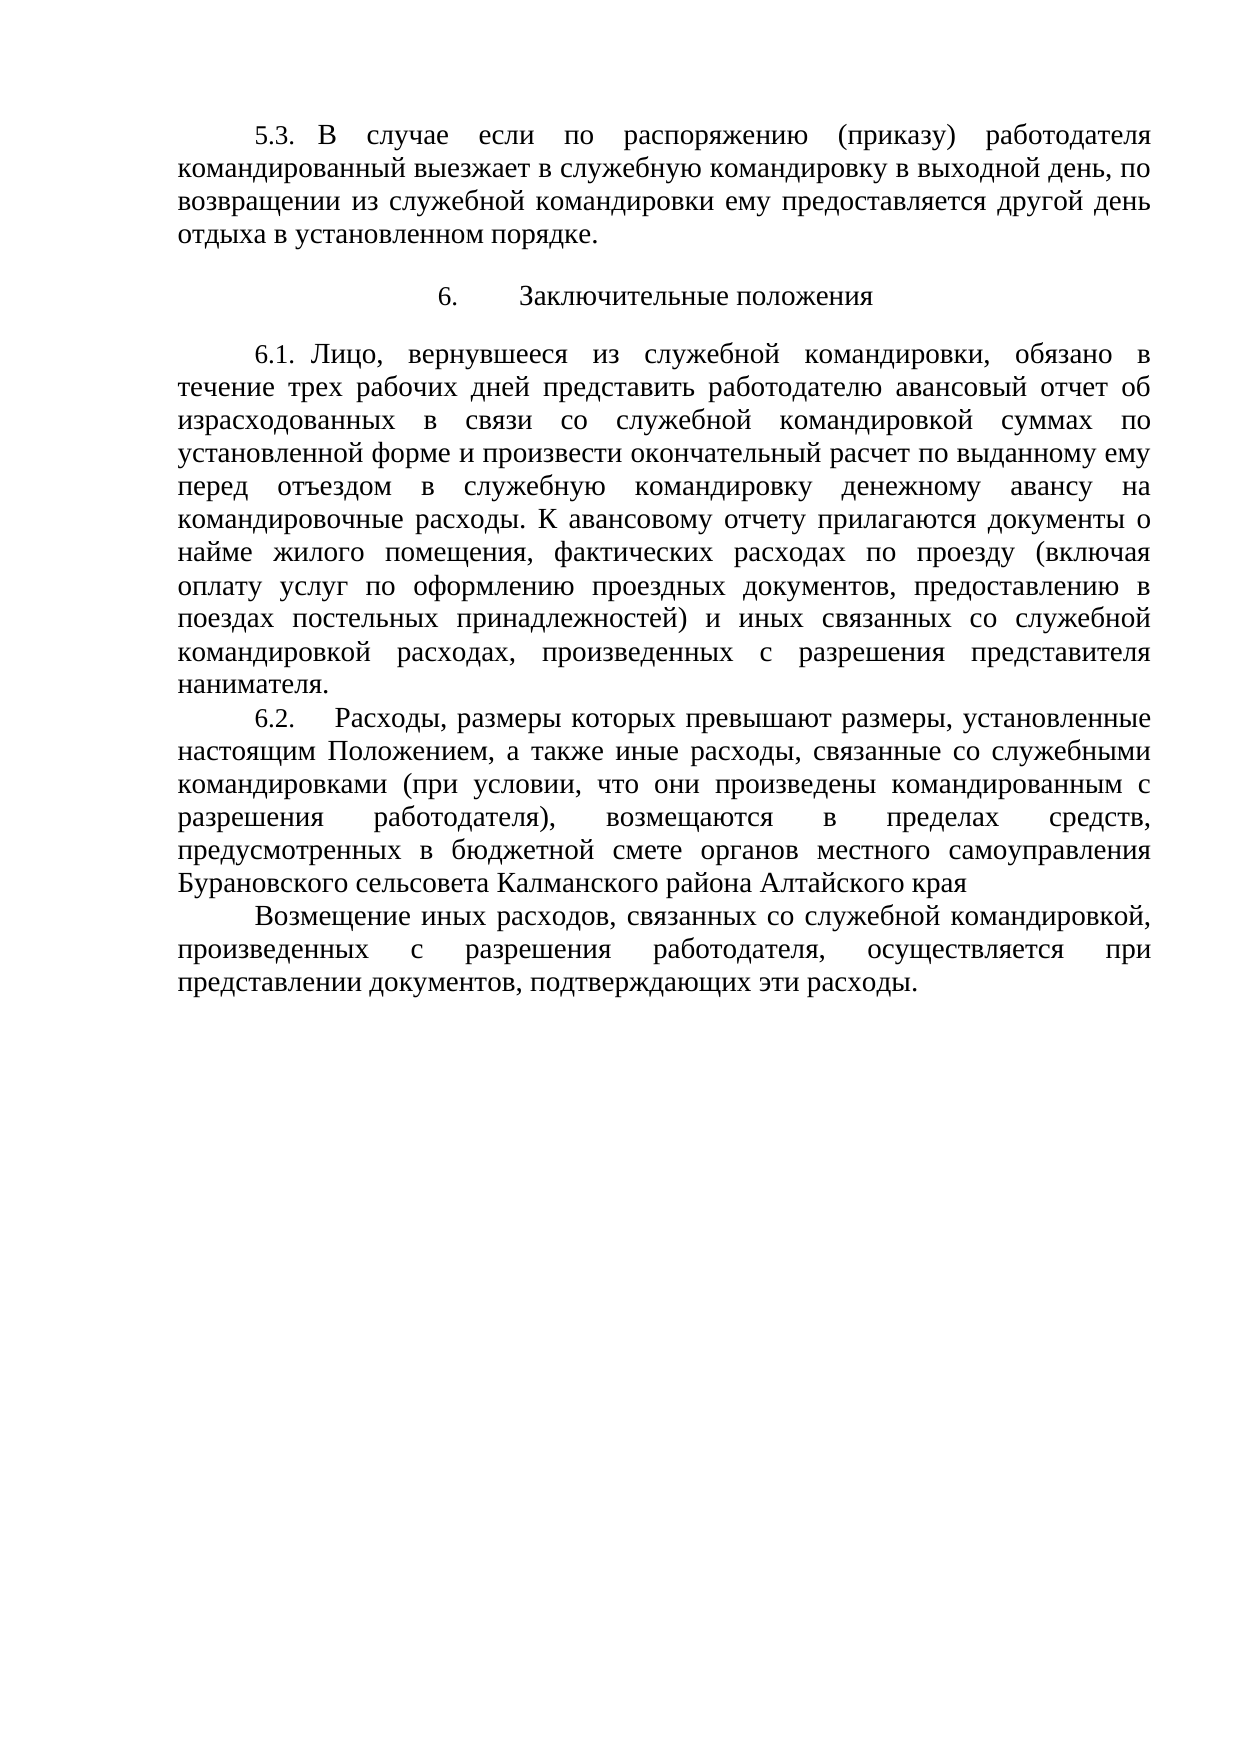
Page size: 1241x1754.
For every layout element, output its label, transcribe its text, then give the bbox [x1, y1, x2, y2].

list Лицо, вернувшееся из служебной командировки, обязано в течение трех рабочих дней представить работодателю авансовый отчет об израсходованных в связи со служебной командировкой суммах по установленной форме и произвести окончательный расчет по выданному ему перед отъездом в служебную командировку денежному авансу на командировочные расходы. К авансовому отчету прилагаются документы о найме жилого помещения, фактических расходах по проезду (включая оплату услуг по оформлению проездных документов, предоставлению в поездах постельных принадлежностей) и иных связанных со служебной командировкой расходах, произведенных с разрешения представителя нанимателя. [177, 337, 1152, 701]
list В случае если по распоряжению (приказу) работодателя командированный выезжает в служебную командировку в выходной день, по возвращении из служебной командировки ему предоставляется другой день отдыха в установленном порядке. [177, 118, 1152, 250]
text Возмещение иных расходов, связанных со служебной командировкой, произведенных с разрешения работодателя, осуществляется при представлении документов, подтверждающих эти расходы. [177, 899, 1152, 998]
list Расходы, размеры которых превышают размеры, установленные настоящим Положением, а также иные расходы, связанные со служебными командировками (при условии, что они произведены командированным с разрешения работодателя), возмещаются в пределах средств, предусмотренных в бюджетной смете органов местного самоуправления Бурановского сельсовета Калманского района Алтайского края [177, 701, 1152, 899]
list Заключительные положения [438, 283, 1152, 310]
